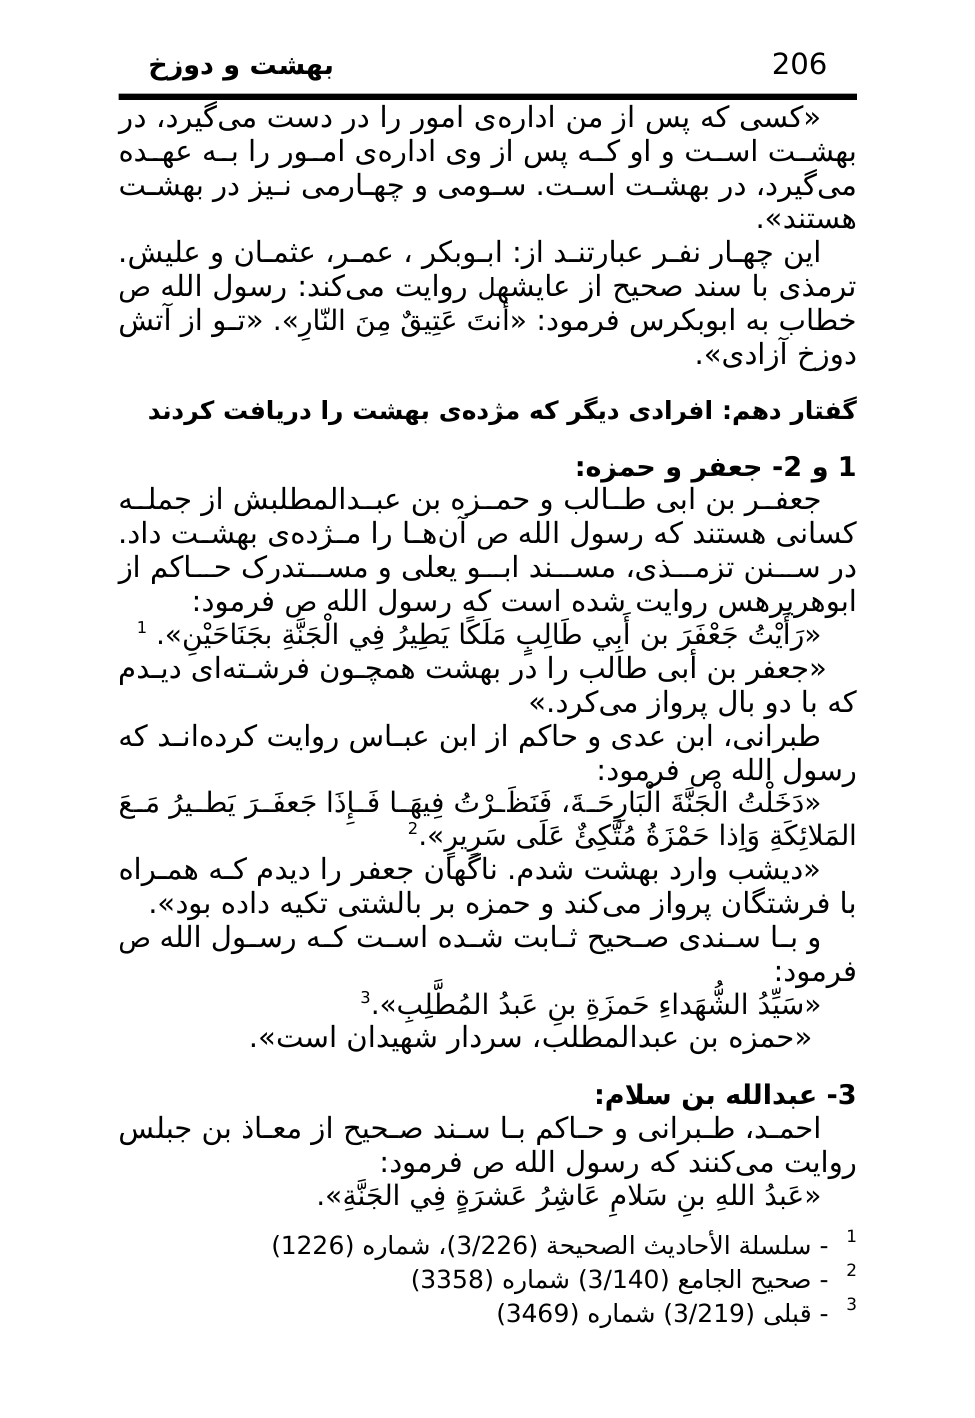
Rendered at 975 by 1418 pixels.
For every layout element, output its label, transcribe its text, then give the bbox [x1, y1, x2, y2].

text «سَیِّدُ الشُّهَداءِ حَمزَةِ بنِ عَبدُ المُطَّلِبِ». [118, 988, 857, 1021]
text ‏«‏حمزه بن عبدالمطلب، سردار شهیدان است‏»‏. [118, 1021, 857, 1055]
text «عَبدُ اللهِ بنِ سَلامِ عَاشِرُ عَشرَةٍ فِي الجَنَّةِ». [118, 1179, 857, 1212]
text گفتار دهم: افرادی دیگر که‌ مژده‌‌ی بهشت را دریافت کردند [118, 397, 857, 426]
text 3- عبدالله بن سلام: [118, 1080, 857, 1111]
text «جعفر بن أبی طالب را در بهشت همچون فرشته‌ای دیدم که با دو بال پرواز می‌کرد.» [118, 651, 857, 719]
text طبرانی، ابن عدی و حاکم از ابن عباس روایت کرده‌اند که‌ رسول الله ص فرمود: [118, 719, 857, 787]
text «دَخَلْتُ الْجَنَّةَ الْبَارِحَةَ، فَنَظَرْتُ فِيهَا فَإِذَا جَعفَرَ يَطيرُ مَعَ المَلائِكَةِ وَاِذا حَمْزَةُ مُتَّكِئٌ عَلَى سَرِيرٍ». [118, 787, 857, 852]
text «رَأَيْتُ جَعْفَرَ بن أَبِي طَالِبٍ مَلَكًا يَطِيرُ فِي الْجَنَّةِ بجَنَاحَيْنِ». [118, 618, 857, 651]
text احمد، طبرانی و حاکم با سند صحیح از معاذ بن جبلس روایت می‌کنند که‌ رسول الله ص فرمود: [118, 1111, 857, 1179]
text جعفر بن ابی طالب و حمزه بن عبدالمطلبش از جمله کسانی هستند که رسول الله ص آن‌ها را مژده‌ی بهشت داد. در سنن تزمذی، مسند ابو یعلی و مستدرک حاکم از ابوهریرهس روایت شده‌ است که‌ رسول الله ص فرمود: [118, 482, 857, 618]
text ‏«‏دیشب وارد بهشت شدم. ناگهان جعفر را دیدم که همراه با فرشتگان پرواز می‌کند و حمزه بر بالشتی تکیه داده بود‏»‏. [118, 852, 857, 920]
text 1 و 2- جعفر و حمزه: [118, 451, 857, 482]
text ‏«‏کسی که پس از من اداره‌ی امور را در دست می‌گیرد، در بهشت است و او که پس از وی اداره‌ی امور را به عهده می‌گیرد، در بهشت است. سومی و چهارمی نیز در بهشت هستند‏»‏. [118, 100, 857, 236]
text و با سندی صحیح ثابت شده‌ است که رسول الله ص فرمود: [118, 920, 857, 988]
text این چهار نفر عبارتند از: ابوبکر ، عمر، عثمان و علیش. ترمذی با سند صحیح از عایشهل روایت می‌کند: رسول الله ص خطاب به ابوبکرس فرمود: «أنتَ عَتِيقٌ مِنَ النّارِ». «تو از آتش دوزخ آزادی». [118, 236, 857, 372]
